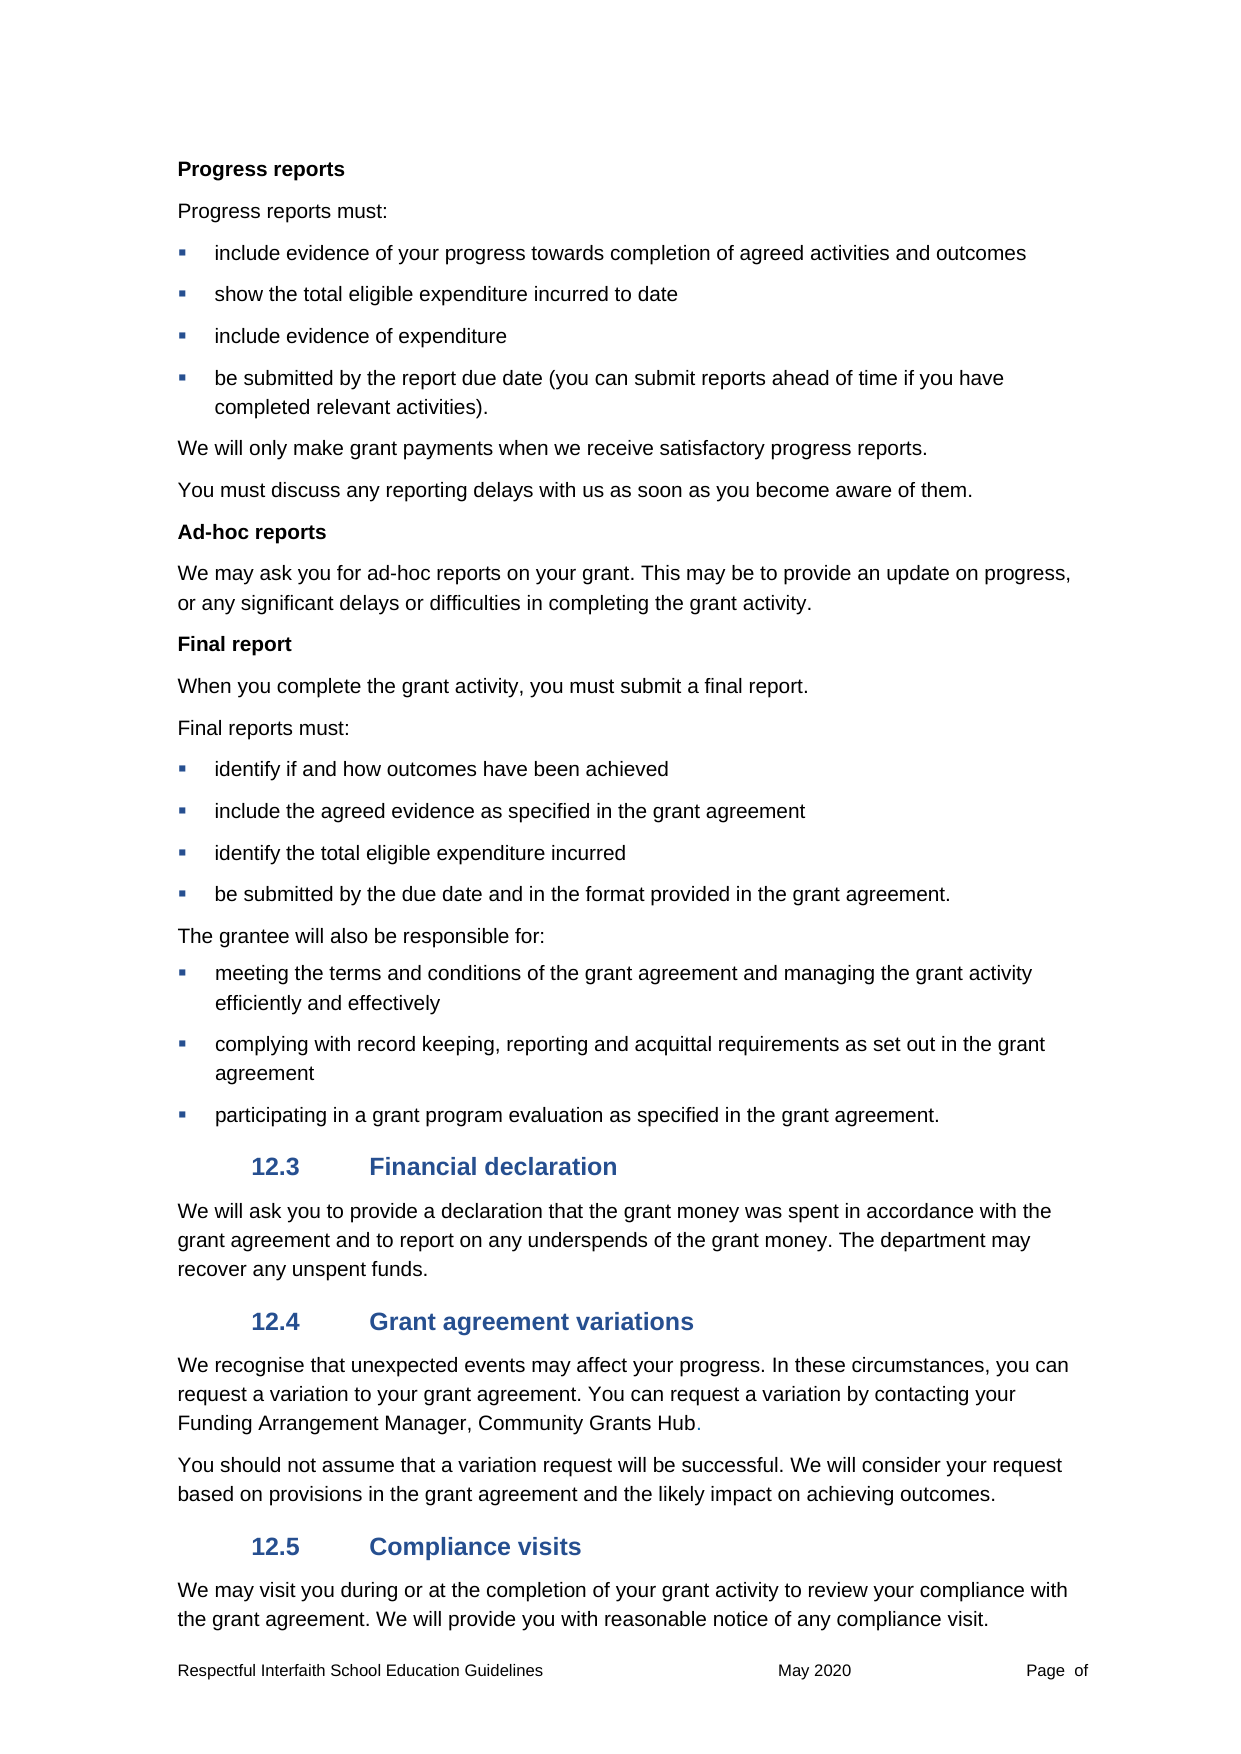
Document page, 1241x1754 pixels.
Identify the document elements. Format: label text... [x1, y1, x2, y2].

list include the agreed evidence as specified in the grant agreement [177, 793, 1092, 823]
list complying with record keeping, reporting and acquittal requirements as set out in the grant agreement [177, 1027, 1092, 1085]
list meeting the terms and conditions of the grant agreement and managing the grant activity efficiently and effectively [177, 956, 1092, 1014]
text We may visit you during or at the completion of your grant activity to review your compliance with the grant agreement. We will provide you with reasonable notice of any compliance visit. [177, 1573, 1092, 1631]
list identify the total eligible expenditure incurred [177, 835, 1092, 864]
text Final reports must: [177, 710, 1092, 739]
text We may ask you for ad-hoc reports on your grant. This may be to provide an update on progress, or any significant delays or difficulties in completing the grant activity. [177, 556, 1092, 614]
subtitle Grant agreement variations [251, 1306, 1092, 1335]
text We will only make grant payments when we receive satisfactory progress reports. [177, 431, 1092, 460]
list be submitted by the due date and in the format provided in the grant agreement. [177, 877, 1092, 906]
subtitle Compliance visits [251, 1531, 1092, 1560]
list The grantee will also be responsible for: [177, 918, 1092, 948]
list include evidence of your progress towards completion of agreed activities and outcomes [177, 235, 1092, 264]
text Progress reports [177, 152, 1092, 181]
text We recognise that unexpected events may affect your progress. In these circumstances, you can request a variation to your grant agreement. You can request a variation by contacting your Funding Arrangement Manager, Community Grants Hub. [177, 1348, 1092, 1435]
list participating in a grant program evaluation as specified in the grant agreement. [177, 1098, 1092, 1127]
text You must discuss any reporting delays with us as soon as you become aware of them. [177, 473, 1092, 502]
list identify if and how outcomes have been achieved [177, 752, 1092, 781]
list include evidence of expenditure [177, 318, 1092, 348]
text When you complete the grant activity, you must submit a final report. [177, 668, 1092, 698]
text Progress reports must: [177, 193, 1092, 223]
text You should not assume that a variation request will be successful. We will consider your request based on provisions in the grant agreement and the likely impact on achieving outcomes. [177, 1448, 1092, 1506]
text Final report [177, 627, 1092, 656]
list show the total eligible expenditure incurred to date [177, 277, 1092, 306]
text We will ask you to provide a declaration that the grant money was spent in accordance with the grant agreement and to report on any underspends of the grant money. The department may recover any unspent funds. [177, 1193, 1092, 1281]
subtitle Financial declaration [251, 1152, 1092, 1181]
list be submitted by the report due date (you can submit reports ahead of time if you have completed relevant activities). [177, 360, 1092, 418]
text Ad-hoc reports [177, 514, 1092, 543]
